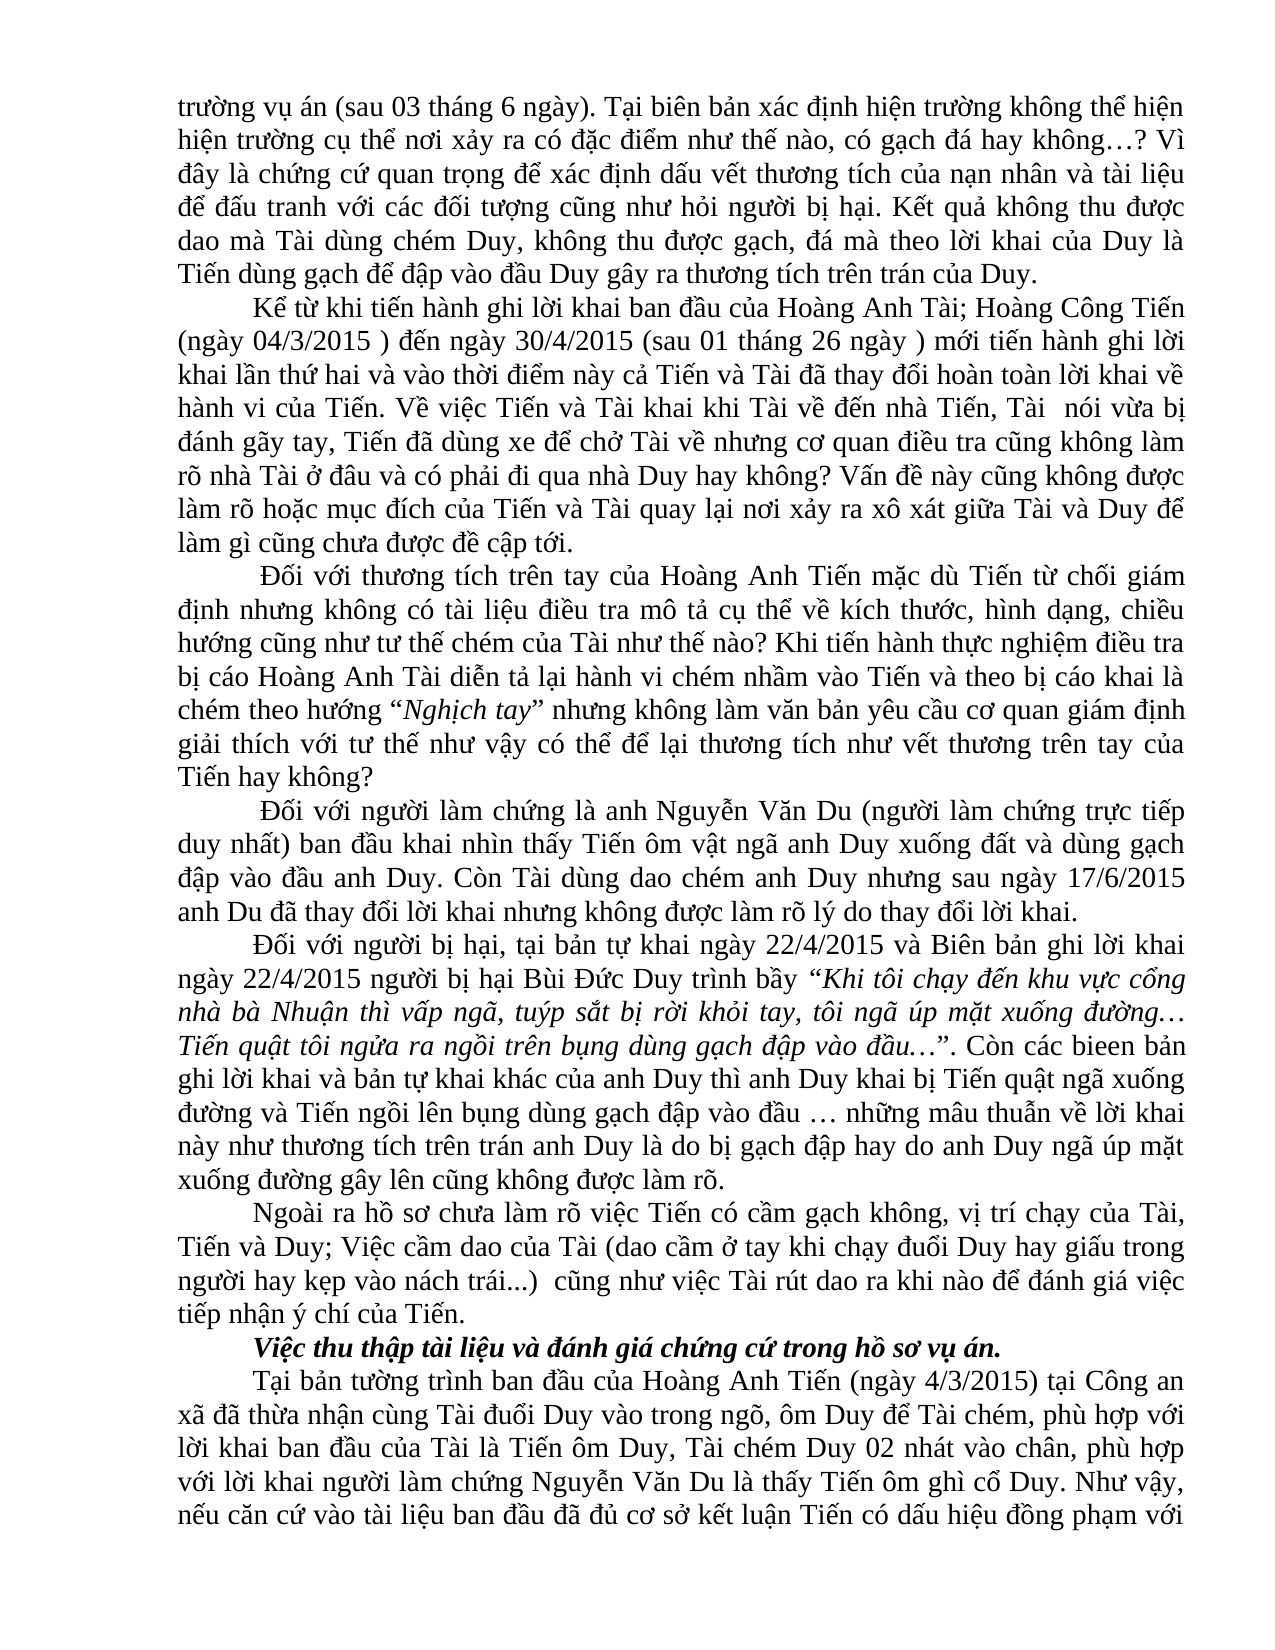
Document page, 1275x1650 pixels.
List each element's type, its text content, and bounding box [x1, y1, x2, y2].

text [177, 1363, 1186, 1531]
text Kể từ khi tiến hành ghi lời khai ban đầu của Hoàng Anh Tài; Hoàng Công Tiến (ngày 04/3/2015 ) đến ngày 30/4/2015 (sau 01 tháng 26 ngày ) mới tiến hành ghi lời khai lần thứ hai và vào thời điểm này cả Tiến và Tài đã thay đổi hoàn toàn lời khai về hành vi của Tiến. Về việc Tiến và Tài khai khi Tài về đến nhà Tiến, Tài nói vừa bị đánh gãy tay, Tiến đã dùng xe để chở Tài về nhưng cơ quan điều tra cũng không làm rõ nhà Tài ở đâu và có phải đi qua nhà Duy hay không? Vấn đề này cũng không được làm rõ hoặc mục đích của Tiến và Tài quay lại nơi xảy ra xô xát giữa Tài và Duy để làm gì cũng chưa được đề cập tới. [177, 290, 1186, 558]
text Đối với người bị hại, tại bản tự khai ngày 22/4/2015 và Biên bản ghi lời khai ngày 22/4/2015 người bị hại Bùi Đức Duy trình bầy “Khi tôi chạy đến khu vực cổng nhà bà Nhuận thì vấp ngã, tuýp sắt bị rời khỏi tay, tôi ngã úp mặt xuống đường… Tiến quật tôi ngửa ra ngồi trên bụng dùng gạch đập vào đầu…”. Còn các bieen bản ghi lời khai và bản tự khai khác của anh Duy thì anh Duy khai bị Tiến quật ngã xuống đường và Tiến ngồi lên bụng dùng gạch đập vào đầu … những mâu thuẫn về lời khai này như thương tích trên trán anh Duy là do bị gạch đập hay do anh Duy ngã úp mặt xuống đường gây lên cũng không được làm rõ. [177, 927, 1186, 1196]
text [177, 89, 1186, 290]
text Đối với người làm chứng là anh Nguyễn Văn Du (người làm chứng trực tiếp duy nhất) ban đầu khai nhìn thấy Tiến ôm vật ngã anh Duy xuống đất và dùng gạch đập vào đầu anh Duy. Còn Tài dùng dao chém anh Duy nhưng sau ngày 17/6/2015 anh Du đã thay đổi lời khai nhưng không được làm rõ lý do thay đổi lời khai. [177, 793, 1186, 927]
text Ngoài ra hồ sơ chưa làm rõ việc Tiến có cầm gạch không, vị trí chạy của Tài, Tiến và Duy; Việc cầm dao của Tài (dao cầm ở tay khi chạy đuổi Duy hay giấu trong người hay kẹp vào nách trái...) cũng như việc Tài rút dao ra khi nào để đánh giá việc tiếp nhận ý chí của Tiến. [177, 1196, 1186, 1330]
text Đối với thương tích trên tay của Hoàng Anh Tiến mặc dù Tiến từ chối giám định nhưng không có tài liệu điều tra mô tả cụ thể về kích thước, hình dạng, chiều hướng cũng như tư thế chém của Tài như thế nào? Khi tiến hành thực nghiệm điều tra bị cáo Hoàng Anh Tài diễn tả lại hành vi chém nhầm vào Tiến và theo bị cáo khai là chém theo hướng “Nghịch tay” nhưng không làm văn bản yêu cầu cơ quan giám định giải thích với tư thế như vậy có thể để lại thương tích như vết thương trên tay của Tiến hay không? [177, 558, 1186, 793]
text Việc thu thập tài liệu và đánh giá chứng cứ trong hồ sơ vụ án. [177, 1330, 1186, 1363]
